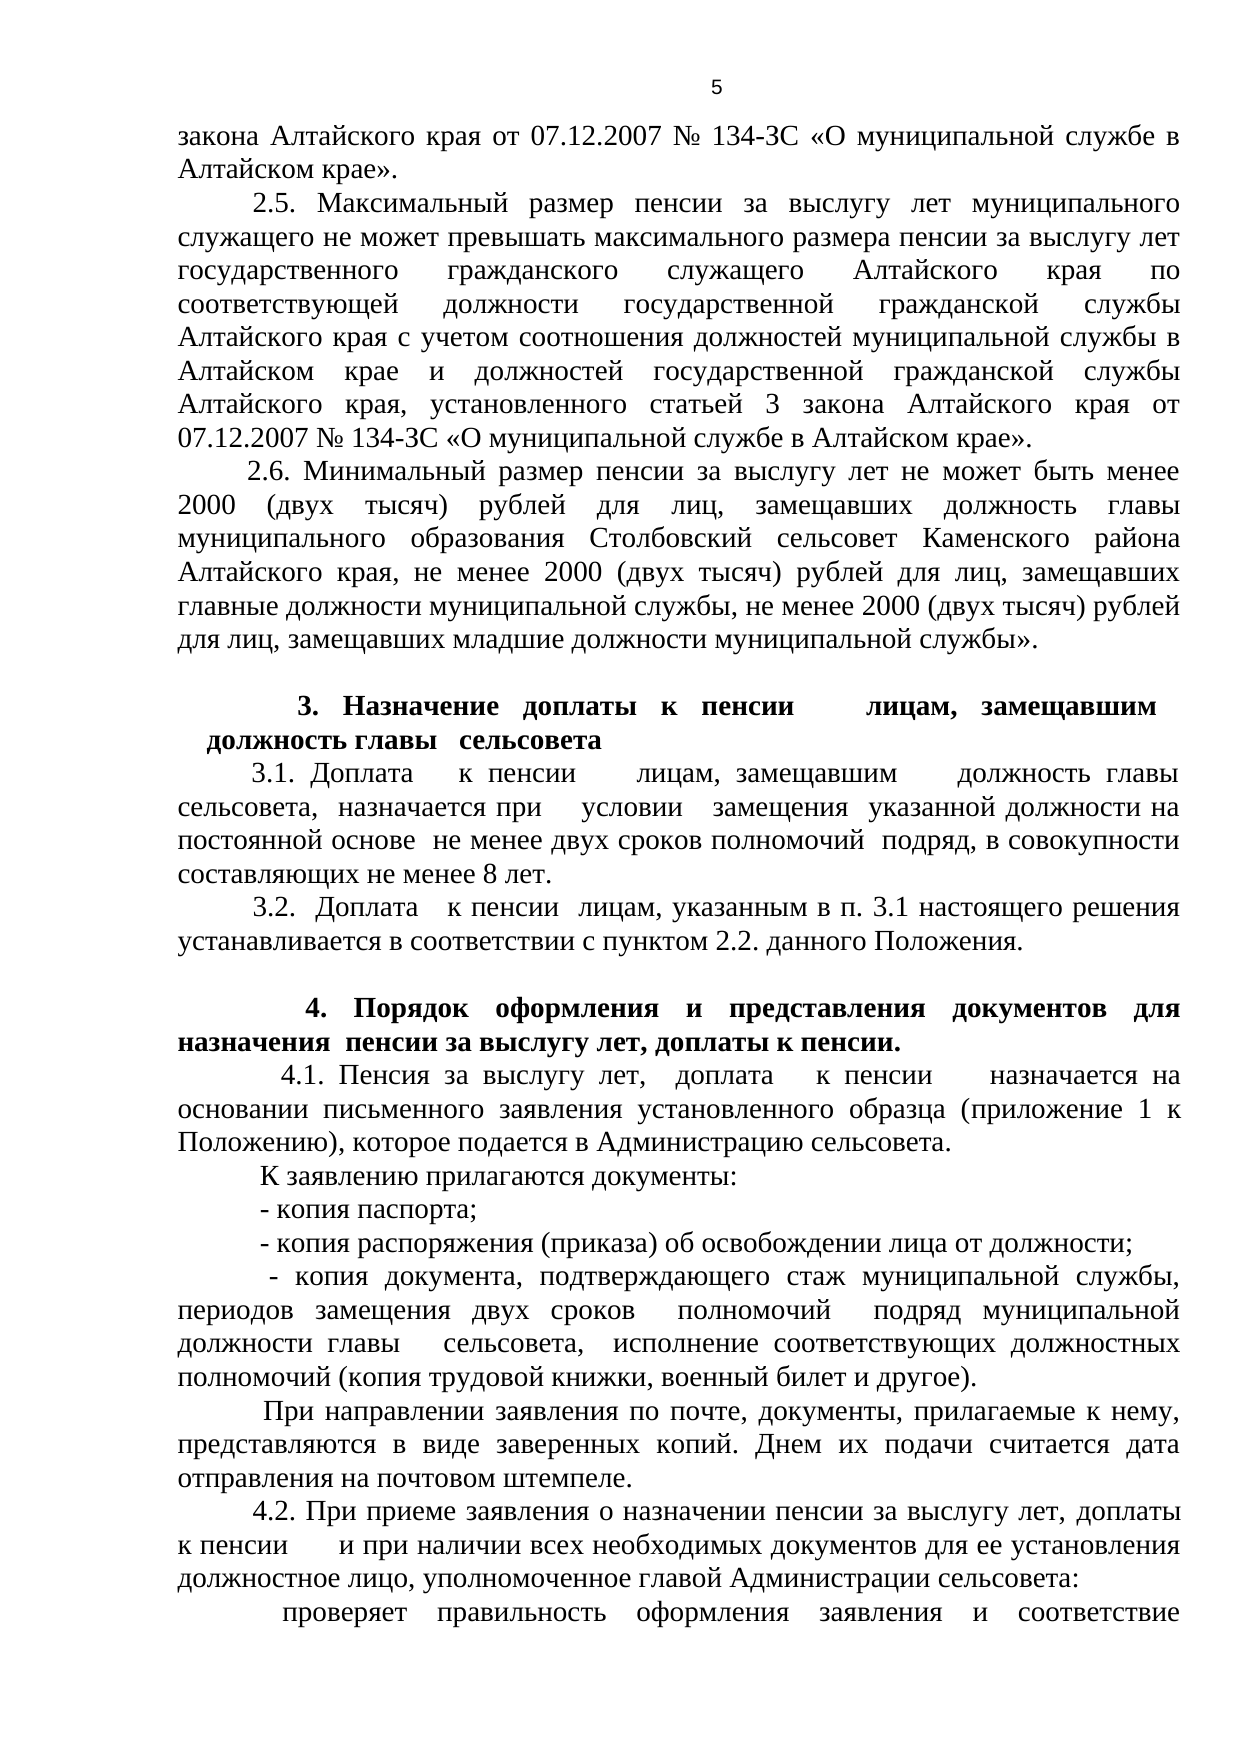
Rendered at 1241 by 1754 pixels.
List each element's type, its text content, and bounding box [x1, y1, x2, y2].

text 2.5. Максимальный размер пенсии за выслугу лет муниципального служащего не может превышать максимального размера пенсии за выслугу лет государственного гражданского служащего Алтайского края по соответствующей должности государственной гражданской службы Алтайского края с учетом соотношения должностей муниципальной службы в Алтайском крае и должностей государственной гражданской службы Алтайского края, установленного статьей 3 закона Алтайского края от 07.12.2007 № 134-ЗС «О муниципальной службе в Алтайском крае». [177, 185, 1181, 453]
text - копия документа, подтверждающего стаж муниципальной службы, периодов замещения двух сроков полномочий подряд муниципальной должности главы сельсовета, исполнение соответствующих должностных полномочий (копия трудовой книжки, военный билет и другое). [177, 1258, 1181, 1393]
text 4. Порядок оформления и представления документов для назначения пенсии за выслугу лет, доплаты к пенсии. [177, 990, 1181, 1057]
text При направлении заявления по почте, документы, прилагаемые к нему, представляются в виде заверенных копий. Днем их подачи считается дата отправления на почтовом штемпеле. [177, 1393, 1181, 1493]
text - копия распоряжения (приказа) об освобождении лица от должности; [177, 1225, 1181, 1258]
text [177, 1594, 1181, 1627]
subtitle 3.1. Доплата к пенсии лицам, замещавшим должность главы сельсовета, назначается при условии замещения указанной должности на постоянной основе не менее двух сроков полномочий подряд, в совокупности составляющих не менее 8 лет. [177, 755, 1181, 889]
text 4.1. Пенсия за выслугу лет, доплата к пенсии назначается на основании письменного заявления установленного образца (приложение 1 к Положению), которое подается в Администрацию сельсовета. [177, 1057, 1181, 1158]
text 4.2. При приеме заявления о назначении пенсии за выслугу лет, доплаты к пенсии и при наличии всех необходимых документов для ее установления должностное лицо, уполномоченное главой Администрации сельсовета: [177, 1493, 1181, 1594]
text 3.2. Доплата к пенсии лицам, указанным в п. 3.1 настоящего решения устанавливается в соответствии с пунктом 2.2. данного Положения. [177, 889, 1181, 957]
text К заявлению прилагаются документы: [177, 1158, 1181, 1191]
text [177, 118, 1181, 185]
text 3. Назначение доплаты к пенсии лицам, замещавшим должность главы сельсовета [177, 688, 1181, 755]
text 2.6. Минимальный размер пенсии за выслугу лет не может быть менее 2000 (двух тысяч) рублей для лиц, замещавших должность главы муниципального образования Столбовский сельсовет Каменского района Алтайского края, не менее 2000 (двух тысяч) рублей для лиц, замещавших главные должности муниципальной службы, не менее 2000 (двух тысяч) рублей для лиц, замещавших младшие должности муниципальной службы». [177, 453, 1181, 655]
text - копия паспорта; [177, 1191, 1181, 1225]
